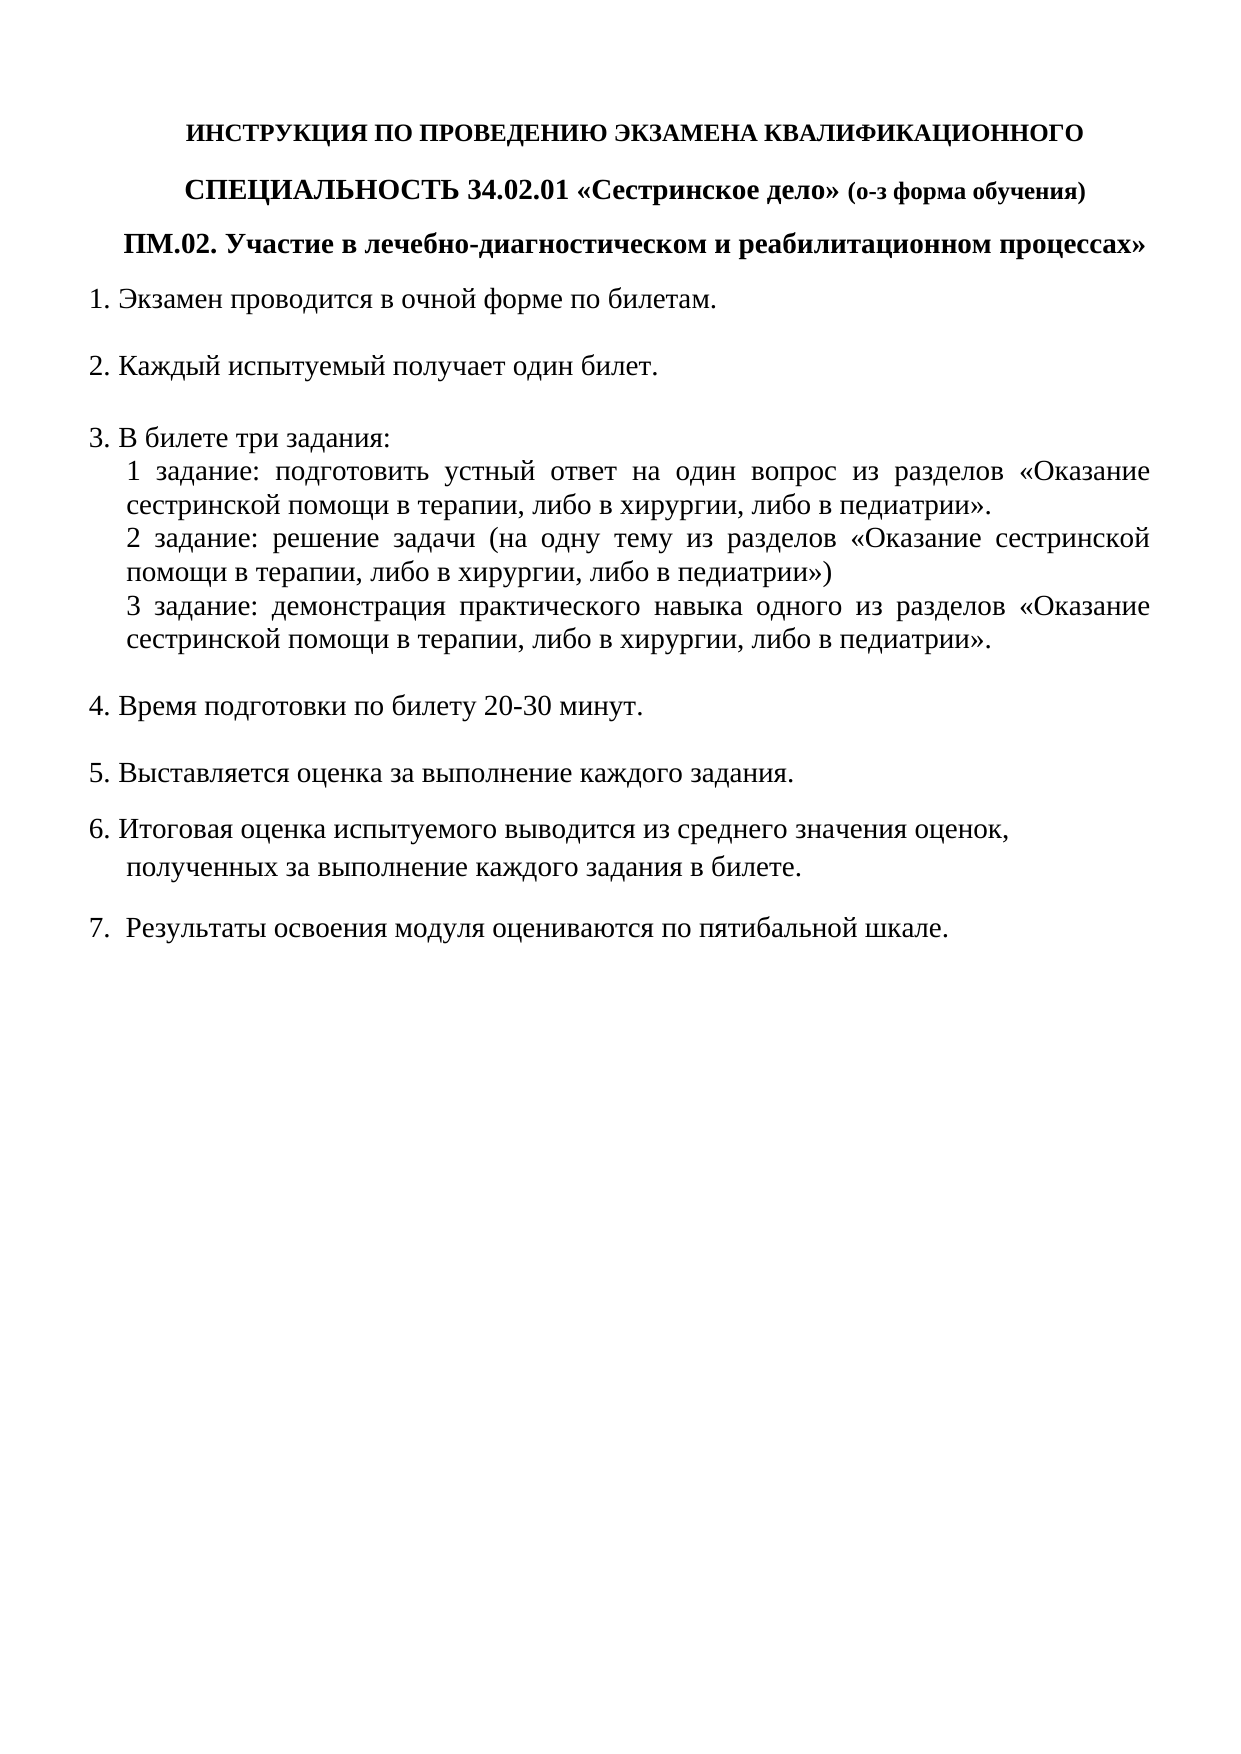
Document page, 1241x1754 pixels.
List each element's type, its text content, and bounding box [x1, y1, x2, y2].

list В билете три задания: [88, 420, 1152, 453]
list Выставляется оценка за выполнение каждого задания. [88, 755, 1152, 789]
list Экзамен проводится в очной форме по билетам. [88, 281, 1152, 314]
text ИНСТРУКЦИЯ ПО ПРОВЕДЕНИЮ ЭКЗАМЕНА КВАЛИФИКАЦИОННОГО [118, 118, 1152, 147]
list Время подготовки по билету 20-30 минут. [88, 688, 1152, 722]
text ПМ.02. Участие в лечебно-диагностическом и реабилитационном процессах» [118, 226, 1152, 260]
list Каждый испытуемый получает один билет. [88, 348, 1152, 381]
list 3 задание: демонстрация практического навыка одного из разделов «Оказание сестринской помощи в терапии, либо в хирургии, либо в педиатрии». [126, 588, 1152, 655]
list 2 задание: решение задачи (на одну тему из разделов «Оказание сестринской помощи в терапии, либо в хирургии, либо в педиатрии») [126, 521, 1152, 588]
list Итоговая оценка испытуемого выводится из среднего значения оценок, полученных за выполнение каждого задания в билете. [88, 811, 1152, 883]
list 1 задание: подготовить устный ответ на один вопрос из разделов «Оказание сестринской помощи в терапии, либо в хирургии, либо в педиатрии». [126, 453, 1152, 521]
text СПЕЦИАЛЬНОСТЬ 34.02.01 «Сестринское дело» (о-з форма обучения) [118, 172, 1152, 206]
list Результаты освоения модуля оцениваются по пятибальной шкале. [88, 910, 1152, 943]
